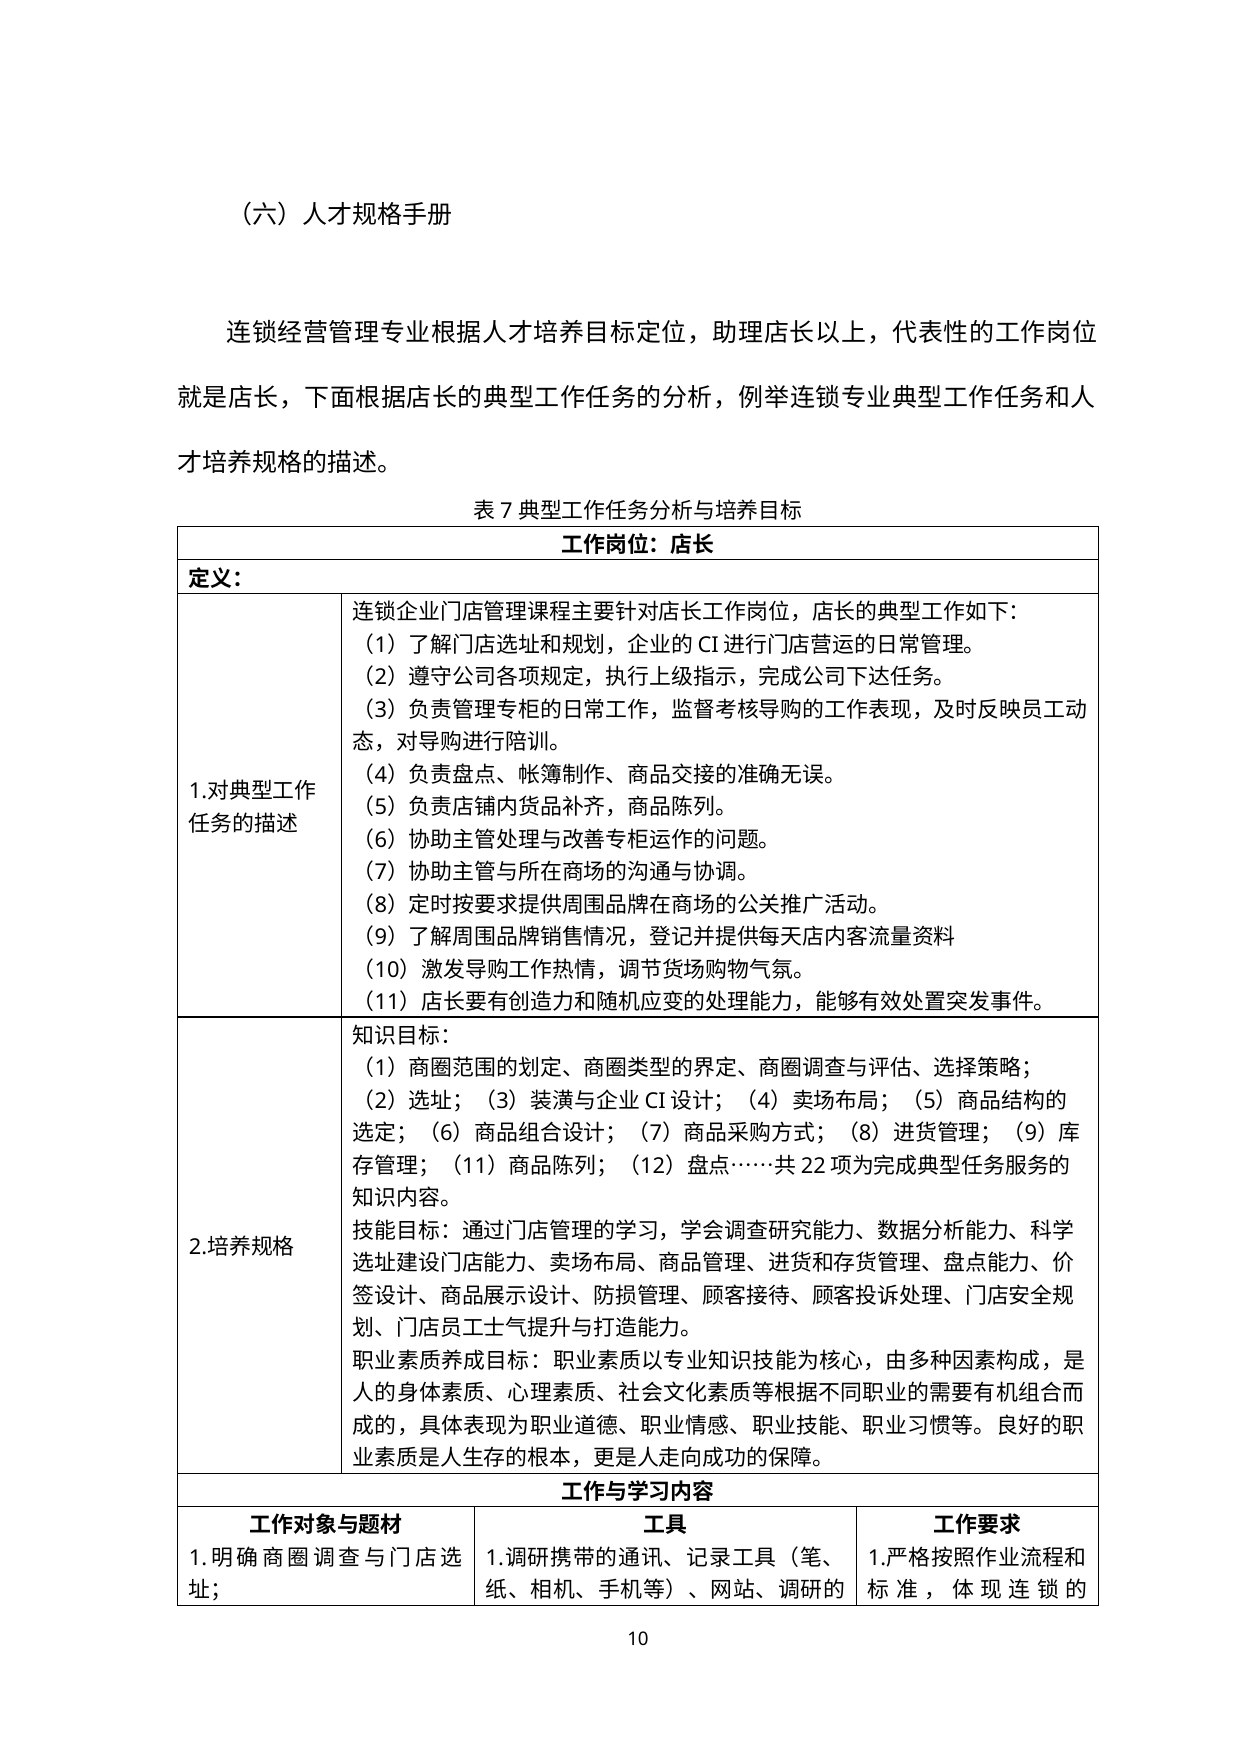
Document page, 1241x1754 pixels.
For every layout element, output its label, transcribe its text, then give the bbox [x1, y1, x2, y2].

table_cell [178, 1507, 474, 1604]
table_cell 2.培养规格 [178, 1018, 341, 1472]
table_cell 1.对典型工作任务的描述 [178, 594, 341, 1016]
table_cell 连锁企业门店管理课程主要针对店长工作岗位，店长的典型工作如下： （1）了解门店选址和规划，企业的CI进行门店营运的日常管理。 （2）遵守公司各项规定，执行上级指示，完成公司下达任务。 （3）负责管理专柜的日常工作，监督考核导购的工作表现，及时反映员工动态，对导购进行陪训。 （4）负责盘点、帐簿制作、商品交接的准确无误。 （5）负责店铺内货品补齐，商品陈列。 （6）协助主管处理与改善专柜运作的问题。 （7）协助主管与所在商场的沟通与协调。 （8）定时按要求提供周围品牌在商场的公关推广活动。 （9）了解周围品牌销售情况，登记并提供每天店内客流量资料 （10）激发导购工作热情，调节货场购物气氛。 （11）店长要有创造力和随机应变的处理能力，能够有效处置突发事件。 [342, 594, 1098, 1016]
table_cell 知识目标： （1）商圈范围的划定、商圈类型的界定、商圈调查与评估、选择策略；（2）选址；（3）装潢与企业CI设计；（4）卖场布局；（5）商品结构的选定；（6）商品组合设计；（7）商品采购方式；（8）进货管理；（9）库存管理；（11）商品陈列；（12）盘点……共22项为完成典型任务服务的知识内容。 技能目标：通过门店管理的学习，学会调查研究能力、数据分析能力、科学选址建设门店能力、卖场布局、商品管理、进货和存货管理、盘点能力、价签设计、商品展示设计、防损管理、顾客接待、顾客投诉处理、门店安全规划、门店员工士气提升与打造能力。 职业素质养成目标：职业素质以专业知识技能为核心，由多种因素构成，是人的身体素质、心理素质、社会文化素质等根据不同职业的需要有机组合而成的，具体表现为职业道德、职业情感、职业技能、职业习惯等。良好的职业素质是人生存的根本，更是人走向成功的保障。 [342, 1018, 1098, 1472]
table_cell 定义： [178, 560, 1098, 593]
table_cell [475, 1507, 856, 1604]
table_cell 工作与学习内容 [178, 1474, 1098, 1506]
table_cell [857, 1507, 1098, 1604]
text （六）人才规格手册 [177, 180, 1098, 245]
text 连锁经营管理专业根据人才培养目标定位，助理店长以上，代表性的工作岗位就是店长，下面根据店长的典型工作任务的分析，例举连锁专业典型工作任务和人才培养规格的描述。 [177, 298, 1098, 493]
table_header 工作岗位：店长 [178, 527, 1098, 559]
text 表7 典型工作任务分析与培养目标 [177, 493, 1098, 526]
